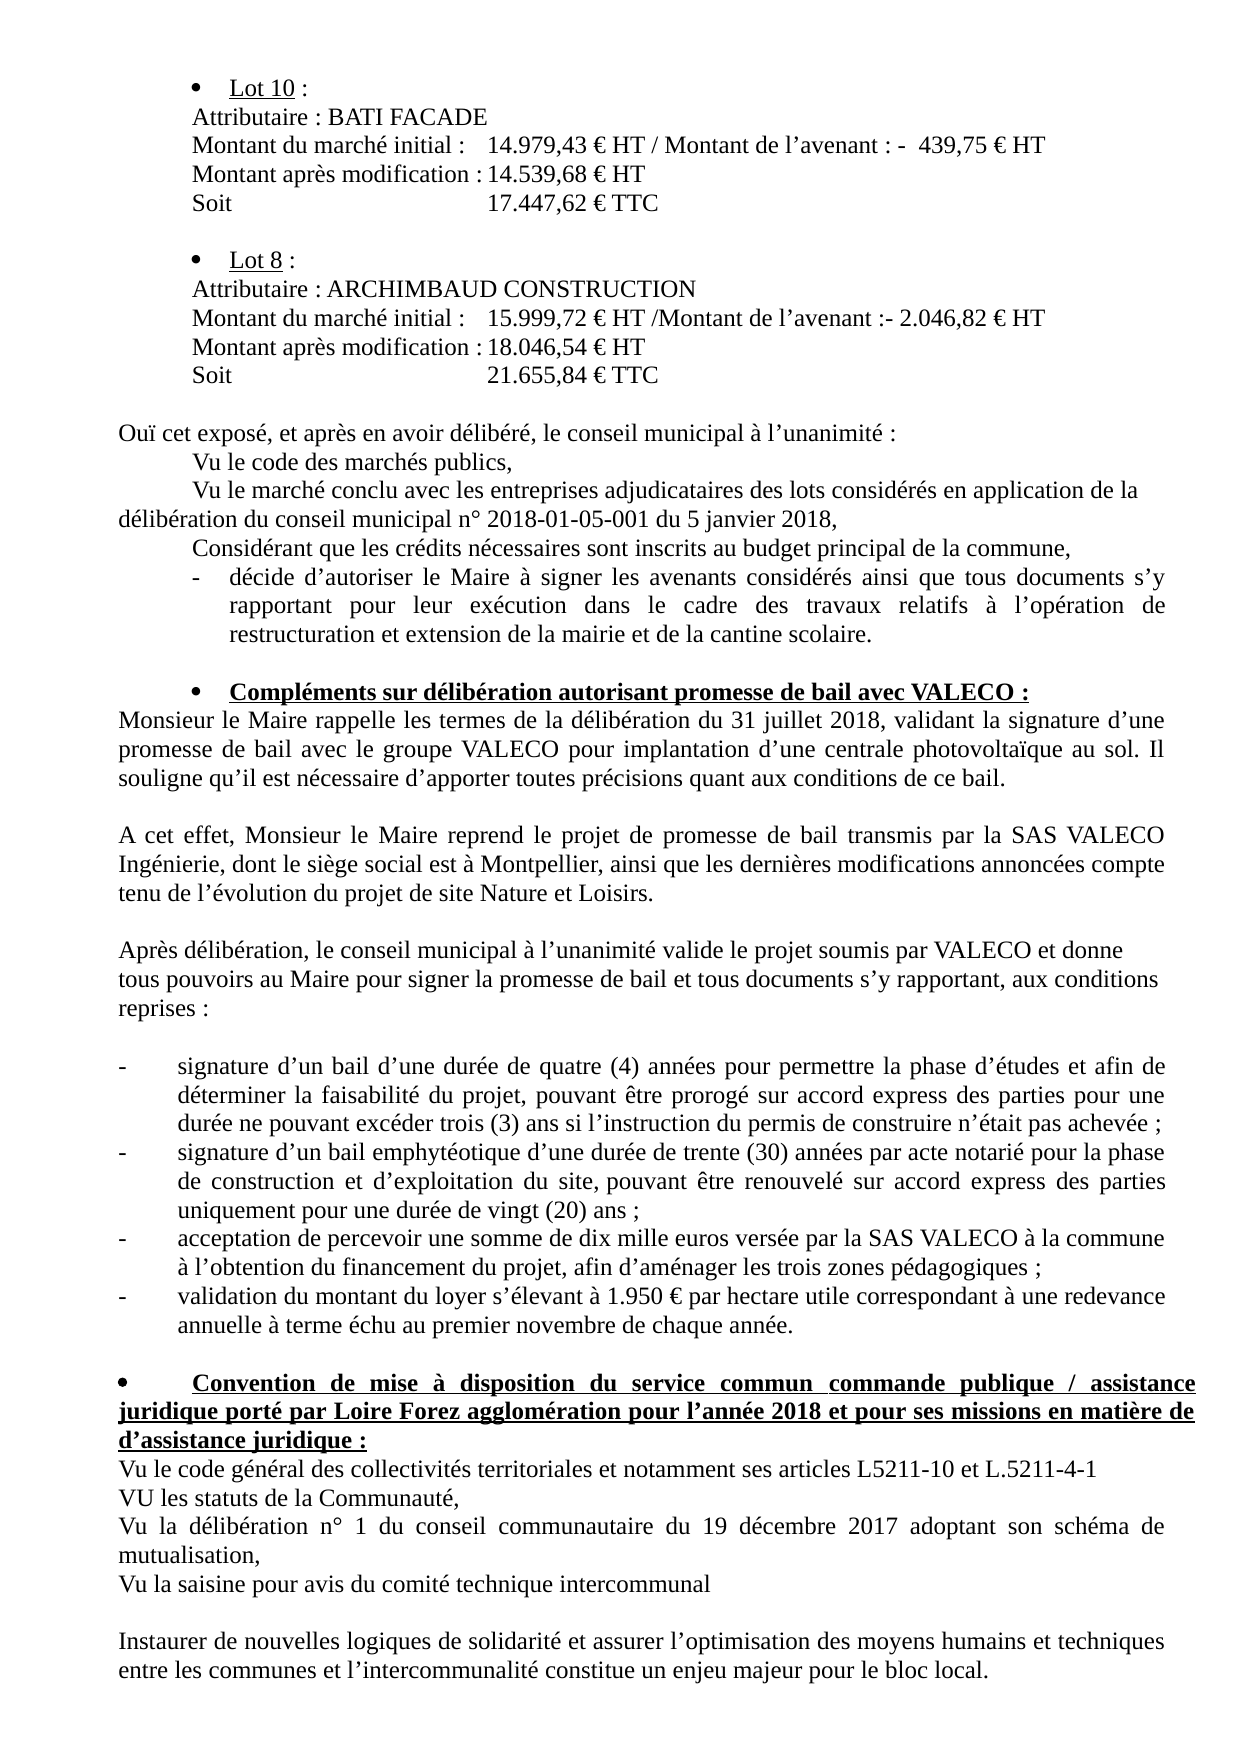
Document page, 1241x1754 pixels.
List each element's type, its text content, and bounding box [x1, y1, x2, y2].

text Montant après modification : 14.539,68 € HT [192, 159, 1167, 188]
text Ouï cet exposé, et après en avoir délibéré, le conseil municipal à l’unanimité : [118, 418, 1167, 447]
text Montant du marché initial : 15.999,72 € HT /Montant de l’avenant :- 2.046,82 € HT [192, 303, 1167, 332]
list Compléments sur délibération autorisant promesse de bail avec VALECO : [192, 677, 1167, 706]
list acceptation de percevoir une somme de dix mille euros versée par la SAS VALECO à la commune à l’obtention du financement du projet, afin d’aménager les trois zones pédagogiques ; [118, 1223, 1167, 1281]
text A cet effet, Monsieur le Maire reprend le projet de promesse de bail transmis par la SAS VALECO Ingénierie, dont le siège social est à Montpellier, ainsi que les dernières modifications annoncées compte tenu de l’évolution du projet de site Nature et Loisirs. [118, 821, 1167, 907]
text Soit 21.655,84 € TTC [192, 361, 1167, 389]
text Vu le code des marchés publics, [118, 447, 1167, 476]
list Lot 10 : [192, 73, 1167, 102]
text Soit 17.447,62 € TTC [192, 188, 1167, 217]
text Vu le code général des collectivités territoriales et notamment ses articles L5211-10 et L.5211-4-1 [118, 1454, 1196, 1483]
list Lot 8 : [192, 246, 1167, 274]
text Vu la saisine pour avis du comité technique intercommunal [118, 1569, 1196, 1598]
list décide d’autoriser le Maire à signer les avenants considérés ainsi que tous documents s’y rapportant pour leur exécution dans le cadre des travaux relatifs à l’opération de restructuration et extension de la mairie et de la cantine scolaire. [192, 562, 1167, 648]
text Considérant que les crédits nécessaires sont inscrits au budget principal de la commune, [118, 533, 1167, 562]
text Après délibération, le conseil municipal à l’unanimité valide le projet soumis par VALECO et donne tous pouvoirs au Maire pour signer la promesse de bail et tous documents s’y rapportant, aux conditions reprises : [118, 936, 1167, 1022]
text Attributaire : ARCHIMBAUD CONSTRUCTION [192, 274, 1167, 303]
text VU les statuts de la Communauté, [118, 1483, 1196, 1511]
text Montant après modification : 18.046,54 € HT [192, 332, 1167, 361]
text Monsieur le Maire rappelle les termes de la délibération du 31 juillet 2018, validant la signature d’une promesse de bail avec le groupe VALECO pour implantation d’une centrale photovoltaïque au sol. Il souligne qu’il est nécessaire d’apporter toutes précisions quant aux conditions de ce bail. [118, 706, 1167, 792]
list signature d’un bail d’une durée de quatre (4) années pour permettre la phase d’études et afin de déterminer la faisabilité du projet, pouvant être prorogé sur accord express des parties pour une durée ne pouvant excéder trois (3) ans si l’instruction du permis de construire n’était pas achevée ; [118, 1051, 1167, 1137]
list Convention de mise à disposition du service commun commande publique / assistance juridique porté par Loire Forez agglomération pour l’année 2018 et pour ses missions en matière de d’assistance juridique : [118, 1368, 1196, 1454]
list validation du montant du loyer s’élevant à 1.950 € par hectare utile correspondant à une redevance annuelle à terme échu au premier novembre de chaque année. [118, 1281, 1167, 1338]
text Attributaire : BATI FACADE [192, 102, 1167, 131]
text Vu la délibération n° 1 du conseil communautaire du 19 décembre 2017 adoptant son schéma de mutualisation, [118, 1511, 1167, 1569]
text Vu le marché conclu avec les entreprises adjudicataires des lots considérés en application de la délibération du conseil municipal n° 2018-01-05-001 du 5 janvier 2018, [118, 476, 1167, 533]
text Montant du marché initial : 14.979,43 € HT / Montant de l’avenant : - 439,75 € HT [192, 131, 1167, 159]
list signature d’un bail emphytéotique d’une durée de trente (30) années par acte notarié pour la phase de construction et d’exploitation du site, pouvant être renouvelé sur accord express des parties uniquement pour une durée de vingt (20) ans ; [118, 1137, 1167, 1223]
text Instaurer de nouvelles logiques de solidarité et assurer l’optimisation des moyens humains et techniques entre les communes et l’intercommunalité constitue un enjeu majeur pour le bloc local. [118, 1626, 1167, 1684]
